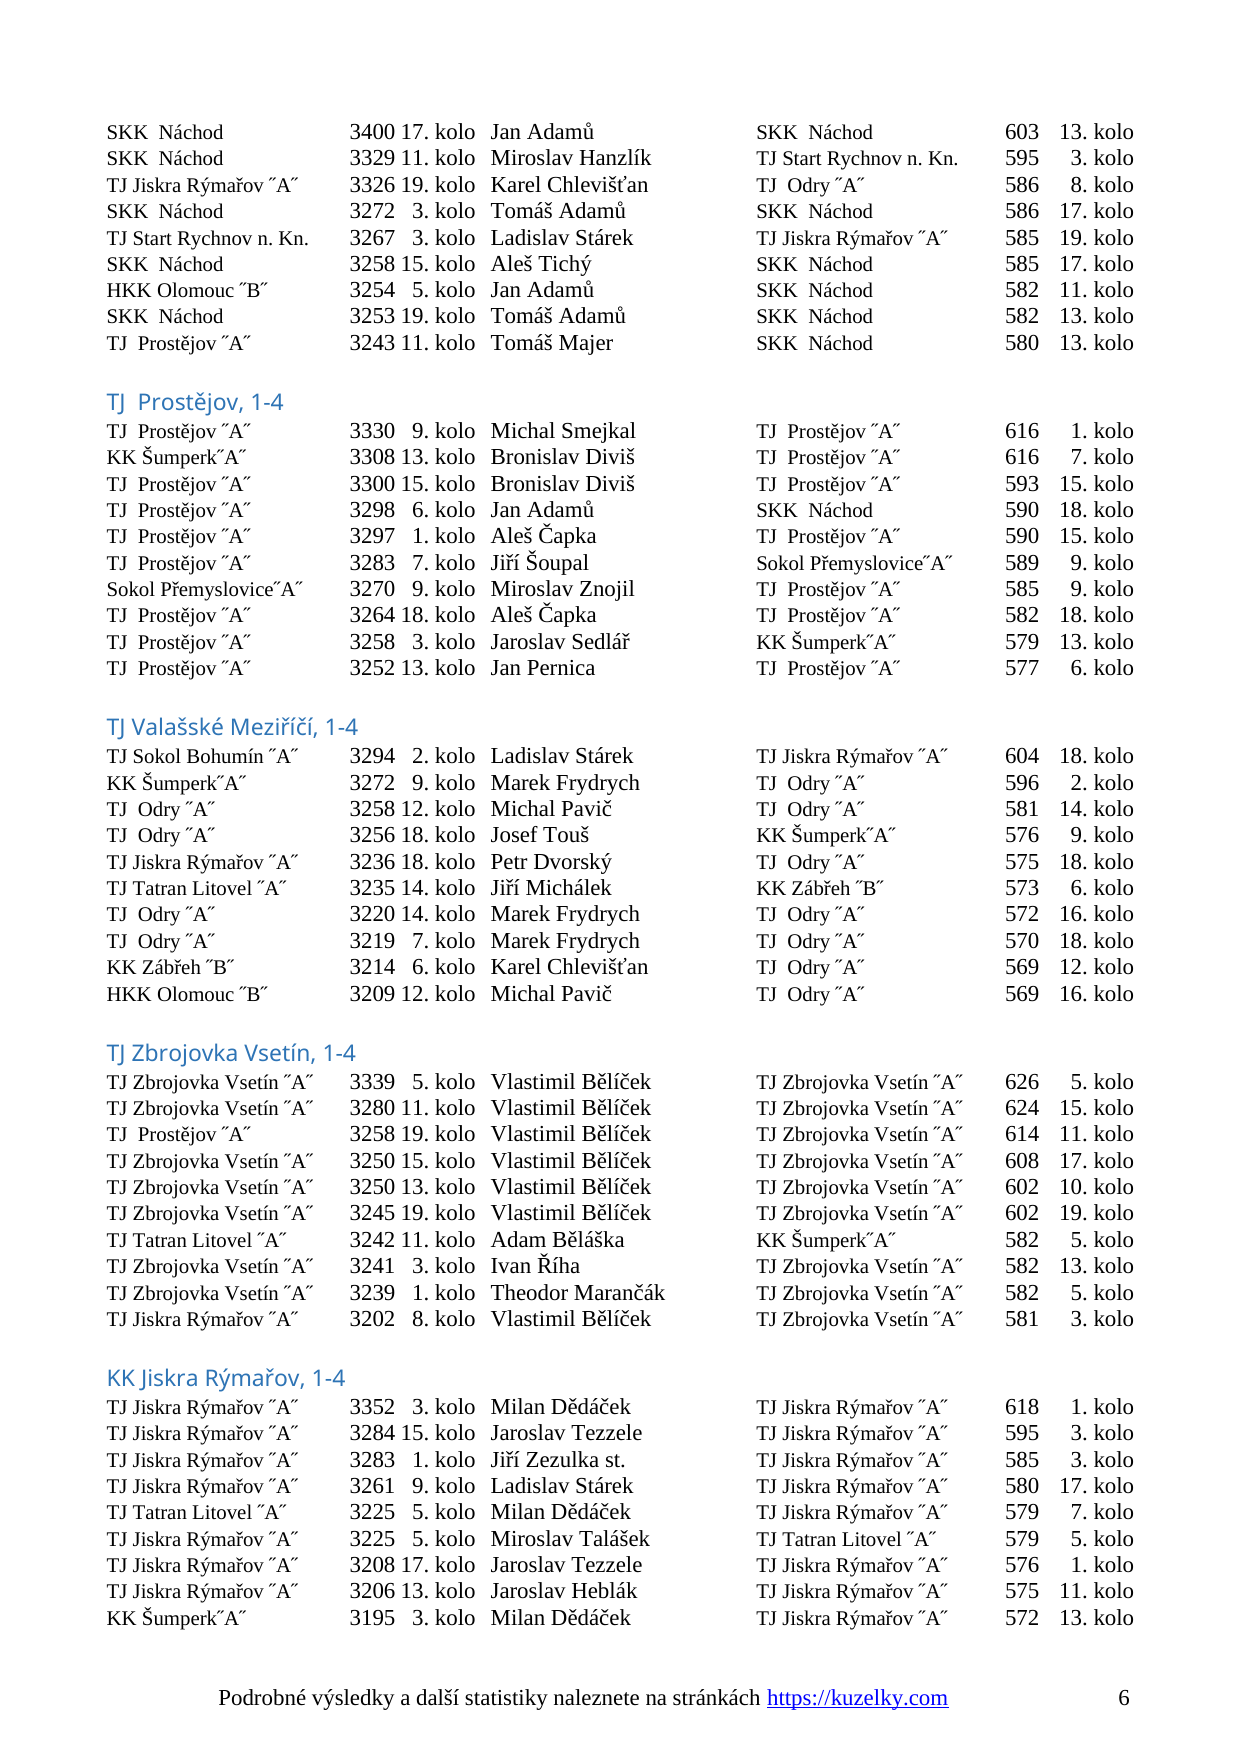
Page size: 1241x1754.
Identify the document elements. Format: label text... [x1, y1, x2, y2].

text TJ Tatran Litovel ˝A˝ 3242 11. kolo Adam Běláška KK Šumperk˝A˝ 582 5. kolo [106, 1226, 1134, 1252]
text TJ Zbrojovka Vsetín ˝A˝ 3339 5. kolo Vlastimil Bělíček TJ Zbrojovka Vsetín ˝A˝ 626 5. kolo [106, 1068, 1134, 1094]
text TJ Jiskra Rýmařov ˝A˝ 3202 8. kolo Vlastimil Bělíček TJ Zbrojovka Vsetín ˝A˝ 581 3. kolo [106, 1305, 1134, 1331]
text TJ Sokol Bohumín ˝A˝ 3294 2. kolo Ladislav Stárek TJ Jiskra Rýmařov ˝A˝ 604 18. kolo [106, 742, 1134, 769]
text KK Zábřeh ˝B˝ 3214 6. kolo Karel Chlevišťan TJ Odry ˝A˝ 569 12. kolo [106, 953, 1134, 979]
text TJ Prostějov ˝A˝ 3243 11. kolo Tomáš Majer SKK Náchod 580 13. kolo [106, 329, 1134, 355]
text TJ Jiskra Rýmařov ˝A˝ 3225 5. kolo Miroslav Talášek TJ Tatran Litovel ˝A˝ 579 5. kolo [106, 1525, 1134, 1551]
text HKK Olomouc ˝B˝ 3209 12. kolo Michal Pavič TJ Odry ˝A˝ 569 16. kolo [106, 979, 1134, 1006]
subtitle TJ Prostějov, 1-4 [106, 386, 1134, 417]
text SKK Náchod 3253 19. kolo Tomáš Adamů SKK Náchod 582 13. kolo [106, 303, 1134, 329]
text SKK Náchod 3400 17. kolo Jan Adamů SKK Náchod 603 13. kolo [106, 118, 1134, 144]
text TJ Prostějov ˝A˝ 3283 7. kolo Jiří Šoupal Sokol Přemyslovice˝A˝ 589 9. kolo [106, 549, 1134, 575]
text KK Šumperk˝A˝ 3308 13. kolo Bronislav Diviš TJ Prostějov ˝A˝ 616 7. kolo [106, 443, 1134, 470]
text TJ Prostějov ˝A˝ 3330 9. kolo Michal Smejkal TJ Prostějov ˝A˝ 616 1. kolo [106, 417, 1134, 443]
text SKK Náchod 3272 3. kolo Tomáš Adamů SKK Náchod 586 17. kolo [106, 197, 1134, 223]
text TJ Zbrojovka Vsetín ˝A˝ 3241 3. kolo Ivan Říha TJ Zbrojovka Vsetín ˝A˝ 582 13. kolo [106, 1252, 1134, 1278]
text TJ Odry ˝A˝ 3220 14. kolo Marek Frydrych TJ Odry ˝A˝ 572 16. kolo [106, 901, 1134, 927]
text SKK Náchod 3258 15. kolo Aleš Tichý SKK Náchod 585 17. kolo [106, 250, 1134, 276]
text TJ Prostějov ˝A˝ 3297 1. kolo Aleš Čapka TJ Prostějov ˝A˝ 590 15. kolo [106, 522, 1134, 549]
text TJ Odry ˝A˝ 3258 12. kolo Michal Pavič TJ Odry ˝A˝ 581 14. kolo [106, 795, 1134, 821]
subtitle KK Jiskra Rýmařov, 1-4 [106, 1362, 1134, 1393]
text TJ Start Rychnov n. Kn. 3267 3. kolo Ladislav Stárek TJ Jiskra Rýmařov ˝A˝ 585 19. kolo [106, 223, 1134, 250]
text TJ Prostějov ˝A˝ 3258 19. kolo Vlastimil Bělíček TJ Zbrojovka Vsetín ˝A˝ 614 11. kolo [106, 1120, 1134, 1147]
text KK Šumperk˝A˝ 3195 3. kolo Milan Dědáček TJ Jiskra Rýmařov ˝A˝ 572 13. kolo [106, 1604, 1134, 1630]
text Sokol Přemyslovice˝A˝ 3270 9. kolo Miroslav Znojil TJ Prostějov ˝A˝ 585 9. kolo [106, 575, 1134, 602]
text TJ Zbrojovka Vsetín ˝A˝ 3280 11. kolo Vlastimil Bělíček TJ Zbrojovka Vsetín ˝A˝ 624 15. kolo [106, 1094, 1134, 1120]
subtitle TJ Valašské Meziříčí, 1-4 [106, 711, 1134, 742]
text TJ Odry ˝A˝ 3219 7. kolo Marek Frydrych TJ Odry ˝A˝ 570 18. kolo [106, 927, 1134, 953]
text TJ Jiskra Rýmařov ˝A˝ 3284 15. kolo Jaroslav Tezzele TJ Jiskra Rýmařov ˝A˝ 595 3. kolo [106, 1419, 1134, 1446]
text TJ Jiskra Rýmařov ˝A˝ 3326 19. kolo Karel Chlevišťan TJ Odry ˝A˝ 586 8. kolo [106, 171, 1134, 197]
text TJ Prostějov ˝A˝ 3300 15. kolo Bronislav Diviš TJ Prostějov ˝A˝ 593 15. kolo [106, 470, 1134, 496]
text KK Šumperk˝A˝ 3272 9. kolo Marek Frydrych TJ Odry ˝A˝ 596 2. kolo [106, 769, 1134, 795]
text TJ Zbrojovka Vsetín ˝A˝ 3245 19. kolo Vlastimil Bělíček TJ Zbrojovka Vsetín ˝A˝ 602 19. kolo [106, 1199, 1134, 1226]
subtitle TJ Zbrojovka Vsetín, 1-4 [106, 1036, 1134, 1068]
text TJ Jiskra Rýmařov ˝A˝ 3206 13. kolo Jaroslav Heblák TJ Jiskra Rýmařov ˝A˝ 575 11. kolo [106, 1577, 1134, 1604]
text TJ Tatran Litovel ˝A˝ 3225 5. kolo Milan Dědáček TJ Jiskra Rýmařov ˝A˝ 579 7. kolo [106, 1498, 1134, 1525]
text TJ Prostějov ˝A˝ 3298 6. kolo Jan Adamů SKK Náchod 590 18. kolo [106, 496, 1134, 522]
text SKK Náchod 3329 11. kolo Miroslav Hanzlík TJ Start Rychnov n. Kn. 595 3. kolo [106, 144, 1134, 171]
text TJ Zbrojovka Vsetín ˝A˝ 3239 1. kolo Theodor Marančák TJ Zbrojovka Vsetín ˝A˝ 582 5. kolo [106, 1278, 1134, 1305]
text TJ Zbrojovka Vsetín ˝A˝ 3250 13. kolo Vlastimil Bělíček TJ Zbrojovka Vsetín ˝A˝ 602 10. kolo [106, 1173, 1134, 1199]
text TJ Prostějov ˝A˝ 3252 13. kolo Jan Pernica TJ Prostějov ˝A˝ 577 6. kolo [106, 654, 1134, 681]
text TJ Tatran Litovel ˝A˝ 3235 14. kolo Jiří Michálek KK Zábřeh ˝B˝ 573 6. kolo [106, 874, 1134, 901]
text TJ Zbrojovka Vsetín ˝A˝ 3250 15. kolo Vlastimil Bělíček TJ Zbrojovka Vsetín ˝A˝ 608 17. kolo [106, 1147, 1134, 1173]
text TJ Jiskra Rýmařov ˝A˝ 3261 9. kolo Ladislav Stárek TJ Jiskra Rýmařov ˝A˝ 580 17. kolo [106, 1472, 1134, 1498]
text TJ Prostějov ˝A˝ 3258 3. kolo Jaroslav Sedlář KK Šumperk˝A˝ 579 13. kolo [106, 628, 1134, 654]
text TJ Prostějov ˝A˝ 3264 18. kolo Aleš Čapka TJ Prostějov ˝A˝ 582 18. kolo [106, 602, 1134, 628]
text TJ Odry ˝A˝ 3256 18. kolo Josef Touš KK Šumperk˝A˝ 576 9. kolo [106, 821, 1134, 848]
text TJ Jiskra Rýmařov ˝A˝ 3208 17. kolo Jaroslav Tezzele TJ Jiskra Rýmařov ˝A˝ 576 1. kolo [106, 1551, 1134, 1577]
text TJ Jiskra Rýmařov ˝A˝ 3283 1. kolo Jiří Zezulka st. TJ Jiskra Rýmařov ˝A˝ 585 3. kolo [106, 1446, 1134, 1472]
text TJ Jiskra Rýmařov ˝A˝ 3236 18. kolo Petr Dvorský TJ Odry ˝A˝ 575 18. kolo [106, 848, 1134, 874]
text HKK Olomouc ˝B˝ 3254 5. kolo Jan Adamů SKK Náchod 582 11. kolo [106, 276, 1134, 303]
text TJ Jiskra Rýmařov ˝A˝ 3352 3. kolo Milan Dědáček TJ Jiskra Rýmařov ˝A˝ 618 1. kolo [106, 1393, 1134, 1419]
